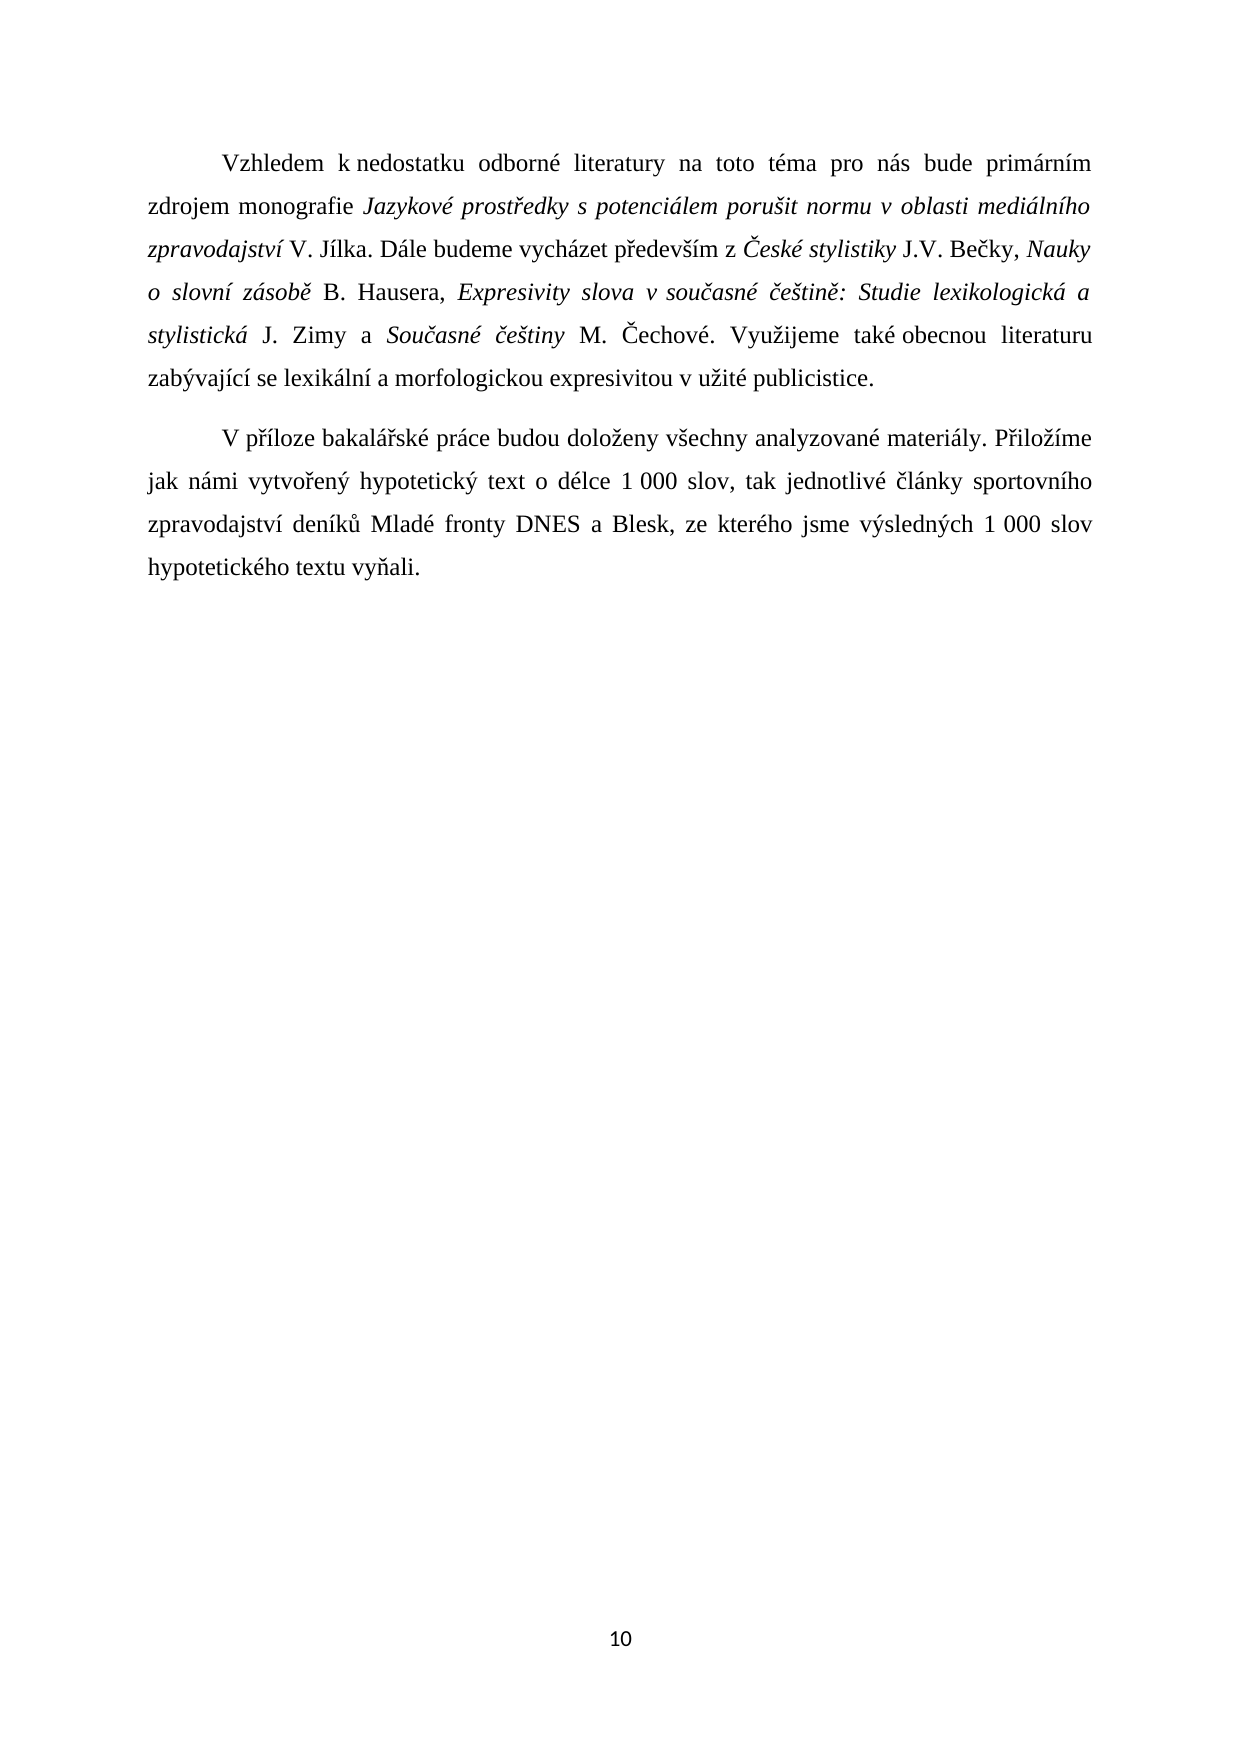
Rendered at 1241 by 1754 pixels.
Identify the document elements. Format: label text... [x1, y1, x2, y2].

text V příloze bakalářské práce budou doloženy všechny analyzované materiály. Přiložíme jak námi vytvořený hypotetický text o délce 1 000 slov, tak jednotlivé články sportovního zpravodajství deníků Mladé fronty DNES a Blesk, ze kterého jsme výsledných 1 000 slov hypotetického textu vyňali. [148, 423, 1093, 581]
text Vzhledem k nedostatku odborné literatury na toto téma pro nás bude primárním zdrojem monografie Jazykové prostředky s potenciálem porušit normu v oblasti mediálního zpravodajství V. Jílka. Dále budeme vycházet především z České stylistiky J.V. Bečky, Nauky o slovní zásobě B. Hausera, Expresivity slova v současné češtině: Studie lexikologická a stylistická J. Zimy a Současné češtiny M. Čechové. Využijeme také obecnou literaturu zabývající se lexikální a morfologickou expresivitou v užité publicistice. [148, 148, 1093, 392]
